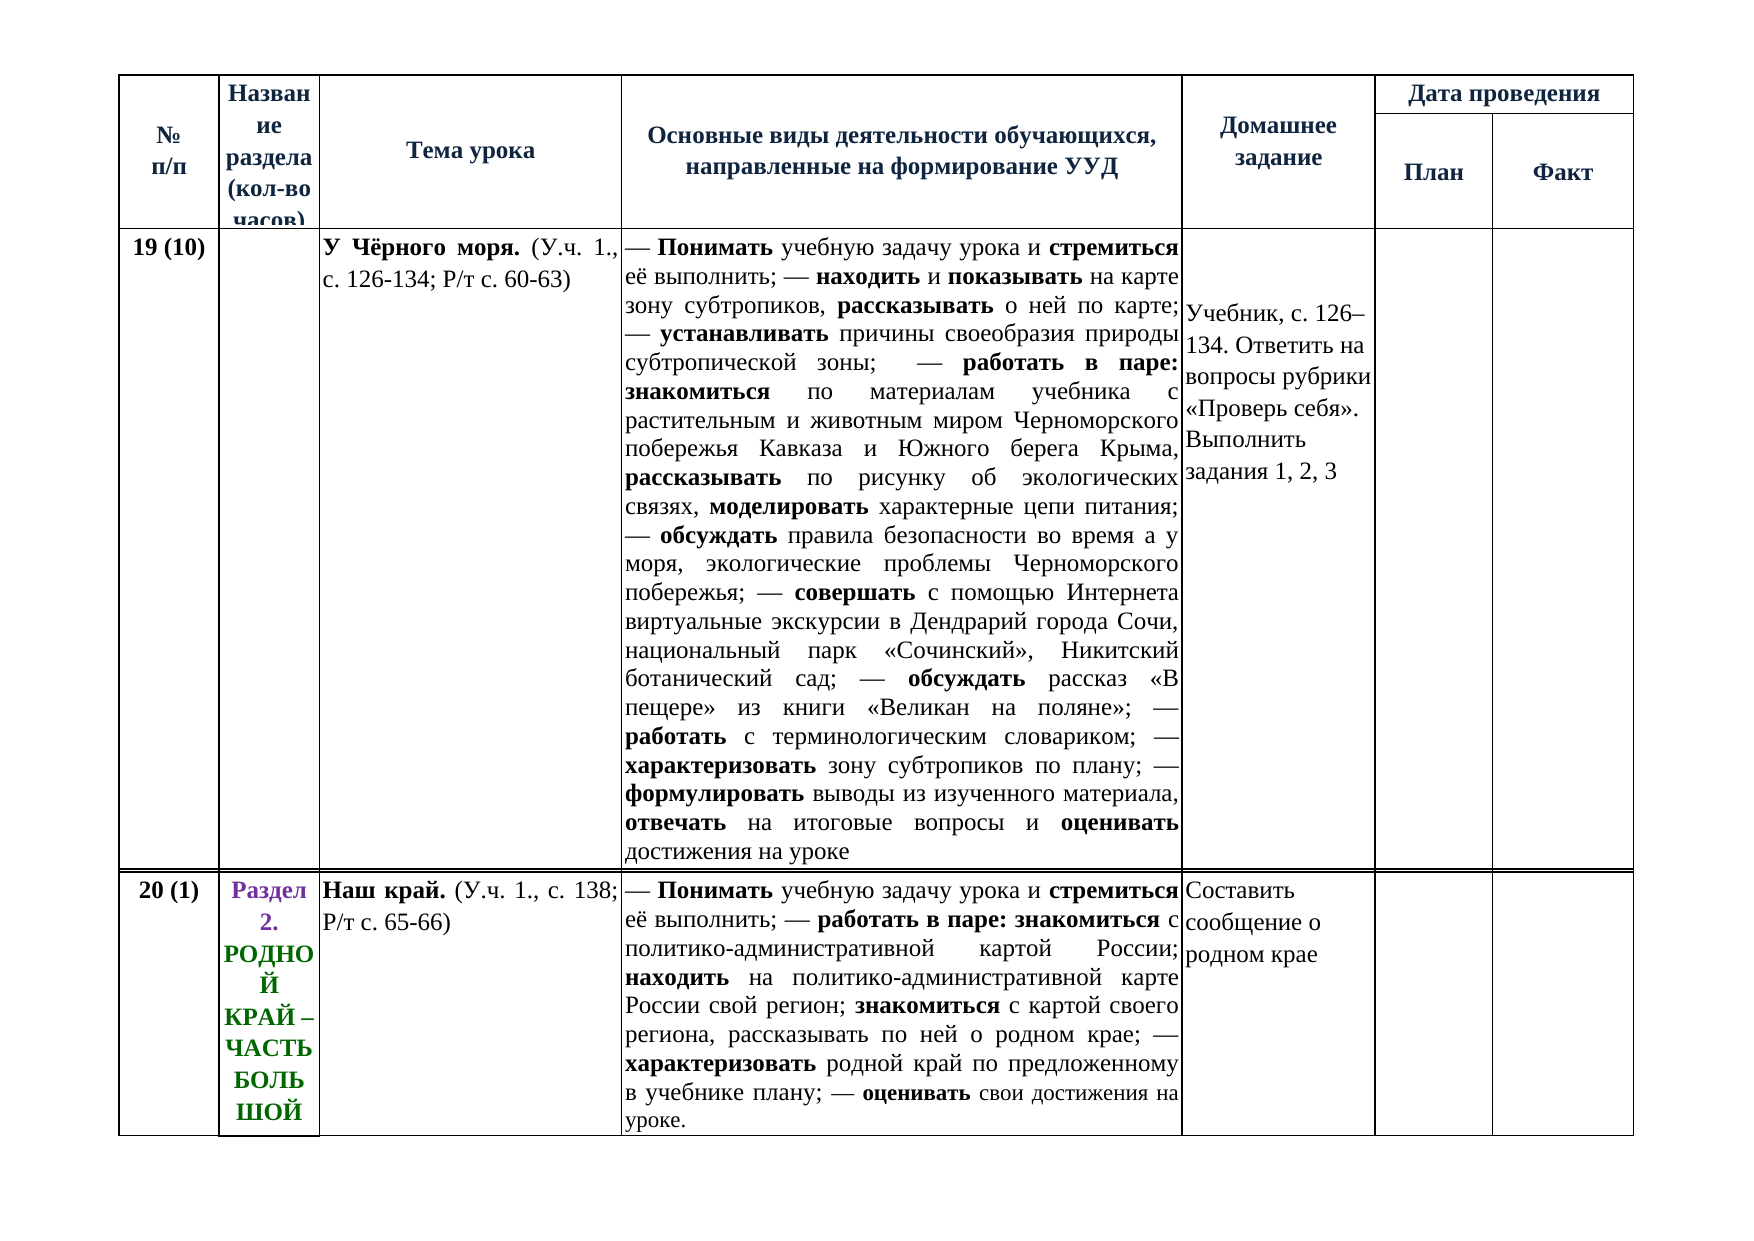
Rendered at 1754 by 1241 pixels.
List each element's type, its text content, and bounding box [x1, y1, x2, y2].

table_cell [1376, 873, 1492, 1135]
table_cell 20 (1) [120, 873, 218, 1135]
table_header Название раздела (кол-во часов) [220, 76, 319, 227]
table_cell [1376, 229, 1492, 868]
table_cell [220, 229, 319, 868]
table_header № п/п [120, 76, 218, 227]
table_cell Составить сообщение о родном крае [1183, 873, 1374, 1135]
table_cell [1493, 873, 1633, 1135]
table_cell Наш край. (У.ч. 1., с. 138; Р/т с. 65-66) [320, 873, 621, 1135]
table_header Дата проведения [1376, 76, 1633, 113]
table_cell — Понимать учебную задачу урока и стремиться её выполнить; — работать в паре: знакомиться с политико-административной картой России; находить на политико-административной карте России свой регион; знакомиться с картой своего региона, рассказывать по ней о родном крае; — характеризовать родной край по предложенному в учебнике плану; — оценивать свои достижения на уроке. [622, 873, 1181, 1135]
table_cell — Понимать учебную задачу урока и стремиться её выполнить; — находить и показывать на карте зону субтропиков, рассказывать о ней по карте; — устанавливать причины своеобразия природы субтропической зоны; — работать в паре: знакомиться по материалам учебника с растительным и животным миром Черноморского побережья Кавказа и Южного берега Крыма, рассказывать по рисунку об экологических связях, моделировать характерные цепи питания; — обсуждать правила безопасности во время а у моря, экологические проблемы Черноморского побережья; — совершать с помощью Интернета виртуальные экскурсии в Дендрарий города Сочи, национальный парк «Сочинский», Никитский ботанический сад; — обсуждать рассказ «В пещере» из книги «Великан на поляне»; — работать с терминологическим словариком; — характеризовать зону субтропиков по плану; — формулировать выводы из изученного материала, отвечать на итоговые вопросы и оценивать достижения на уроке [622, 229, 1181, 868]
table_header Тема урока [320, 76, 621, 227]
table_cell [1493, 229, 1633, 868]
table_cell Учебник, с. 126–134. Ответить на вопросы рубрики «Проверь себя». Выполнить задания 1, 2, 3 [1183, 229, 1374, 868]
table_cell План [1376, 114, 1492, 227]
table_cell У Чёрного моря. (У.ч. 1., с. 126-134; Р/т с. 60-63) [320, 229, 621, 868]
table_cell Факт [1493, 114, 1633, 227]
table_header Основные виды деятельности обучающихся, направленные на формирование УУД [622, 76, 1181, 227]
table_cell Раздел 2. РОДНОЙ КРАЙ – ЧАСТЬ БОЛЬШОЙ СТРАНЫ (15 часов) [220, 873, 319, 1135]
table_cell 19 (10) [120, 229, 218, 868]
table_header Домашнее задание [1183, 76, 1374, 227]
